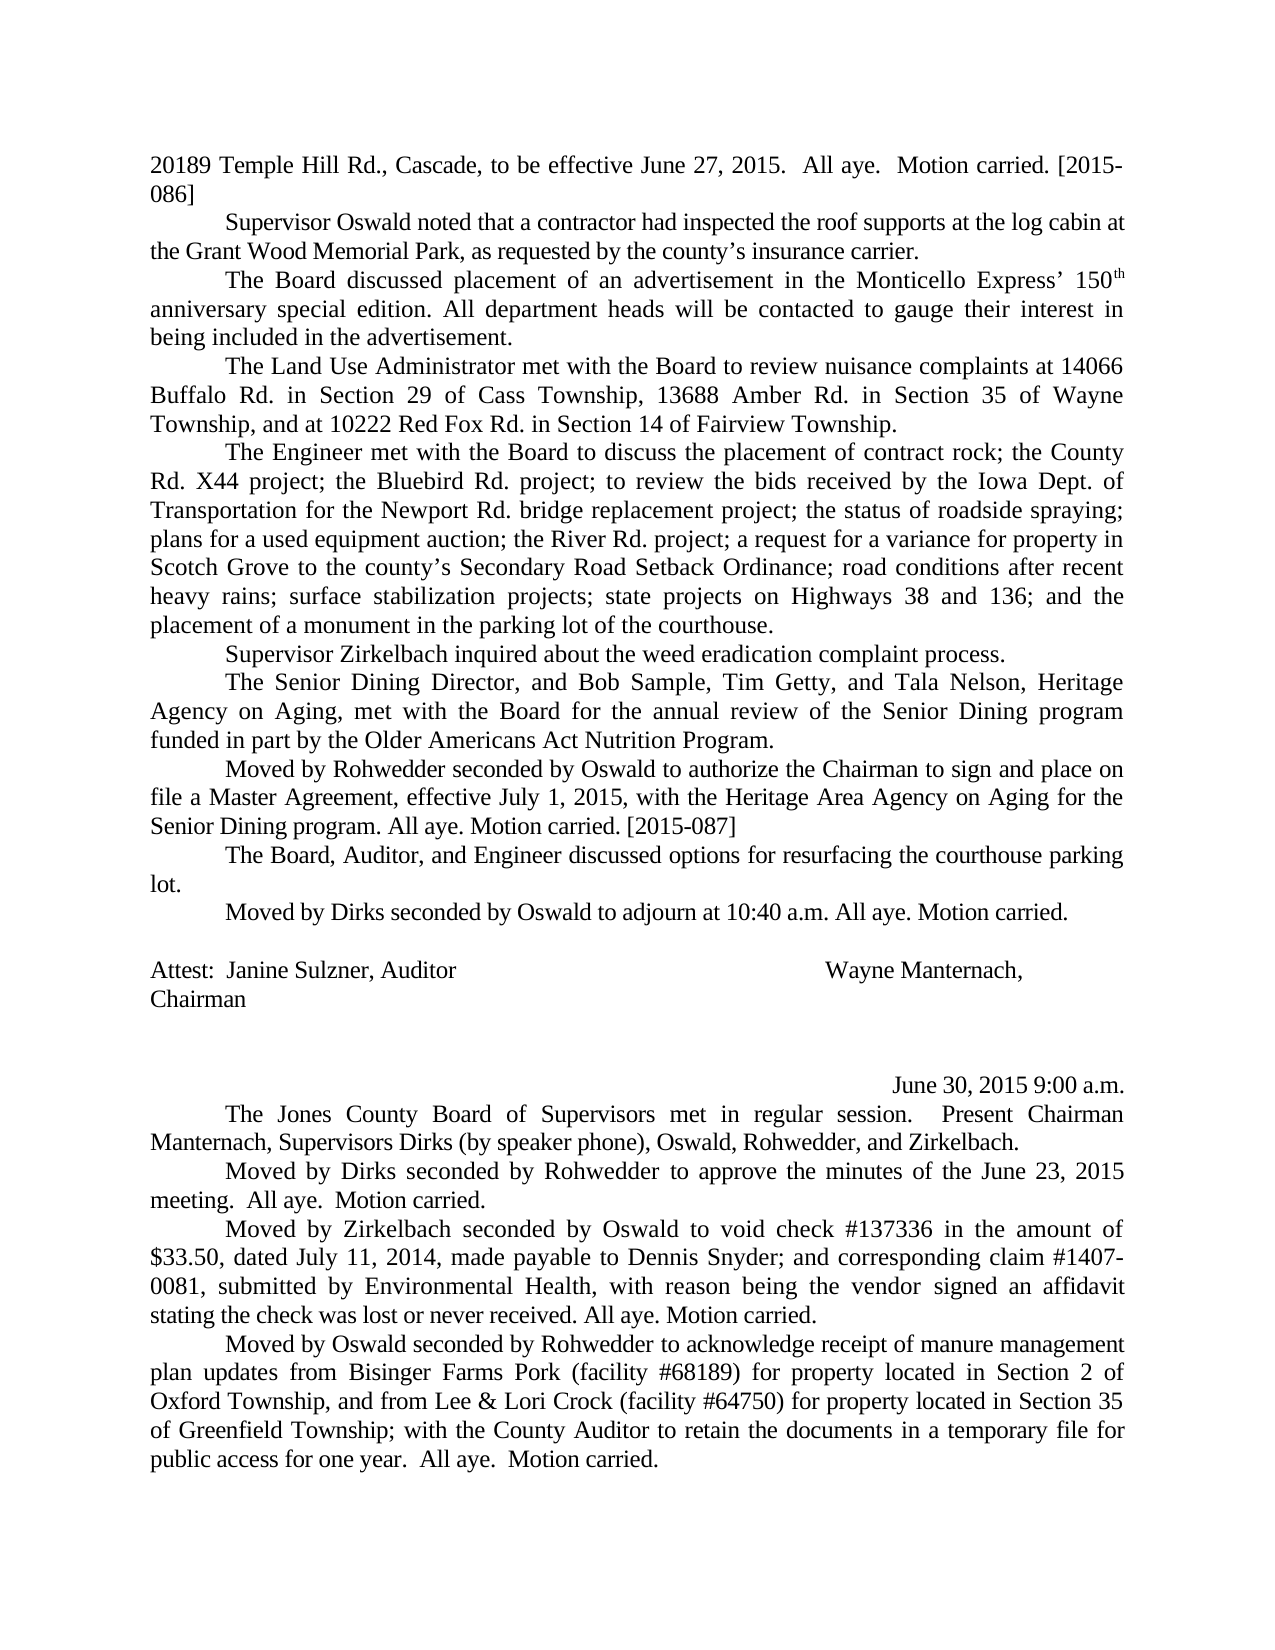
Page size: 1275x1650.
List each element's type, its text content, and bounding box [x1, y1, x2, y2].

text Moved by Oswald seconded by Rohwedder to acknowledge receipt of manure management plan updates from Bisinger Farms Pork (facility #68189) for property located in Section 2 of Oxford Township, and from Lee & Lori Crock (facility #64750) for property located in Section 35 of Greenfield Township; with the County Auditor to retain the documents in a temporary file for public access for one year. All aye. Motion carried. [150, 1329, 1125, 1472]
text The Senior Dining Director, and Bob Sample, Tim Getty, and Tala Nelson, Heritage Agency on Aging, met with the Board for the annual review of the Senior Dining program funded in part by the Older Americans Act Nutrition Program. [150, 667, 1125, 754]
text The Land Use Administrator met with the Board to review nuisance complaints at 14066 Buffalo Rd. in Section 29 of Cass Township, 13688 Amber Rd. in Section 35 of Wayne Township, and at 10222 Red Fox Rd. in Section 14 of Fairview Township. [150, 351, 1125, 437]
text Moved by Rohwedder seconded by Oswald to authorize the Chairman to sign and place on file a Master Agreement, effective July 1, 2015, with the Heritage Area Agency on Aging for the Senior Dining program. All aye. Motion carried. [2015-087] [150, 754, 1125, 840]
text Moved by Dirks seconded by Oswald to adjourn at 10:40 a.m. All aye. Motion carried. [150, 897, 1125, 926]
text Moved by Zirkelbach seconded by Oswald to void check #137336 in the amount of $33.50, dated July 11, 2014, made payable to Dennis Snyder; and corresponding claim #1407-0081, submitted by Environmental Health, with reason being the vendor signed an affidavit stating the check was lost or never received. All aye. Motion carried. [150, 1214, 1125, 1329]
text Supervisor Zirkelbach inquired about the weed eradication complaint process. [150, 639, 1125, 667]
text Moved by Dirks seconded by Rohwedder to approve the minutes of the June 23, 2015 meeting. All aye. Motion carried. [150, 1156, 1125, 1214]
text June 30, 2015 9:00 a.m. [150, 1070, 1125, 1099]
text The Jones County Board of Supervisors met in regular session. Present Chairman Manternach, Supervisors Dirks (by speaker phone), Oswald, Rohwedder, and Zirkelbach. [150, 1099, 1125, 1156]
text The Engineer met with the Board to discuss the placement of contract rock; the County Rd. X44 project; the Bluebird Rd. project; to review the bids received by the Iowa Dept. of Transportation for the Newport Rd. bridge replacement project; the status of roadside spraying; plans for a used equipment auction; the River Rd. project; a request for a variance for property in Scotch Grove to the county’s Secondary Road Setback Ordinance; road conditions after recent heavy rains; surface stabilization projects; state projects on Highways 38 and 136; and the placement of a monument in the parking lot of the courthouse. [150, 437, 1125, 639]
text Attest: Janine Sulzner, Auditor Wayne Manternach, Chairman [150, 955, 1125, 1012]
text The Board discussed placement of an advertisement in the Monticello Express’ 150th anniversary special edition. All department heads will be contacted to gauge their interest in being included in the advertisement. [150, 265, 1125, 351]
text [150, 150, 1125, 207]
text The Board, Auditor, and Engineer discussed options for resurfacing the courthouse parking lot. [150, 840, 1125, 897]
text Supervisor Oswald noted that a contractor had inspected the roof supports at the log cabin at the Grant Wood Memorial Park, as requested by the county’s insurance carrier. [150, 207, 1125, 265]
